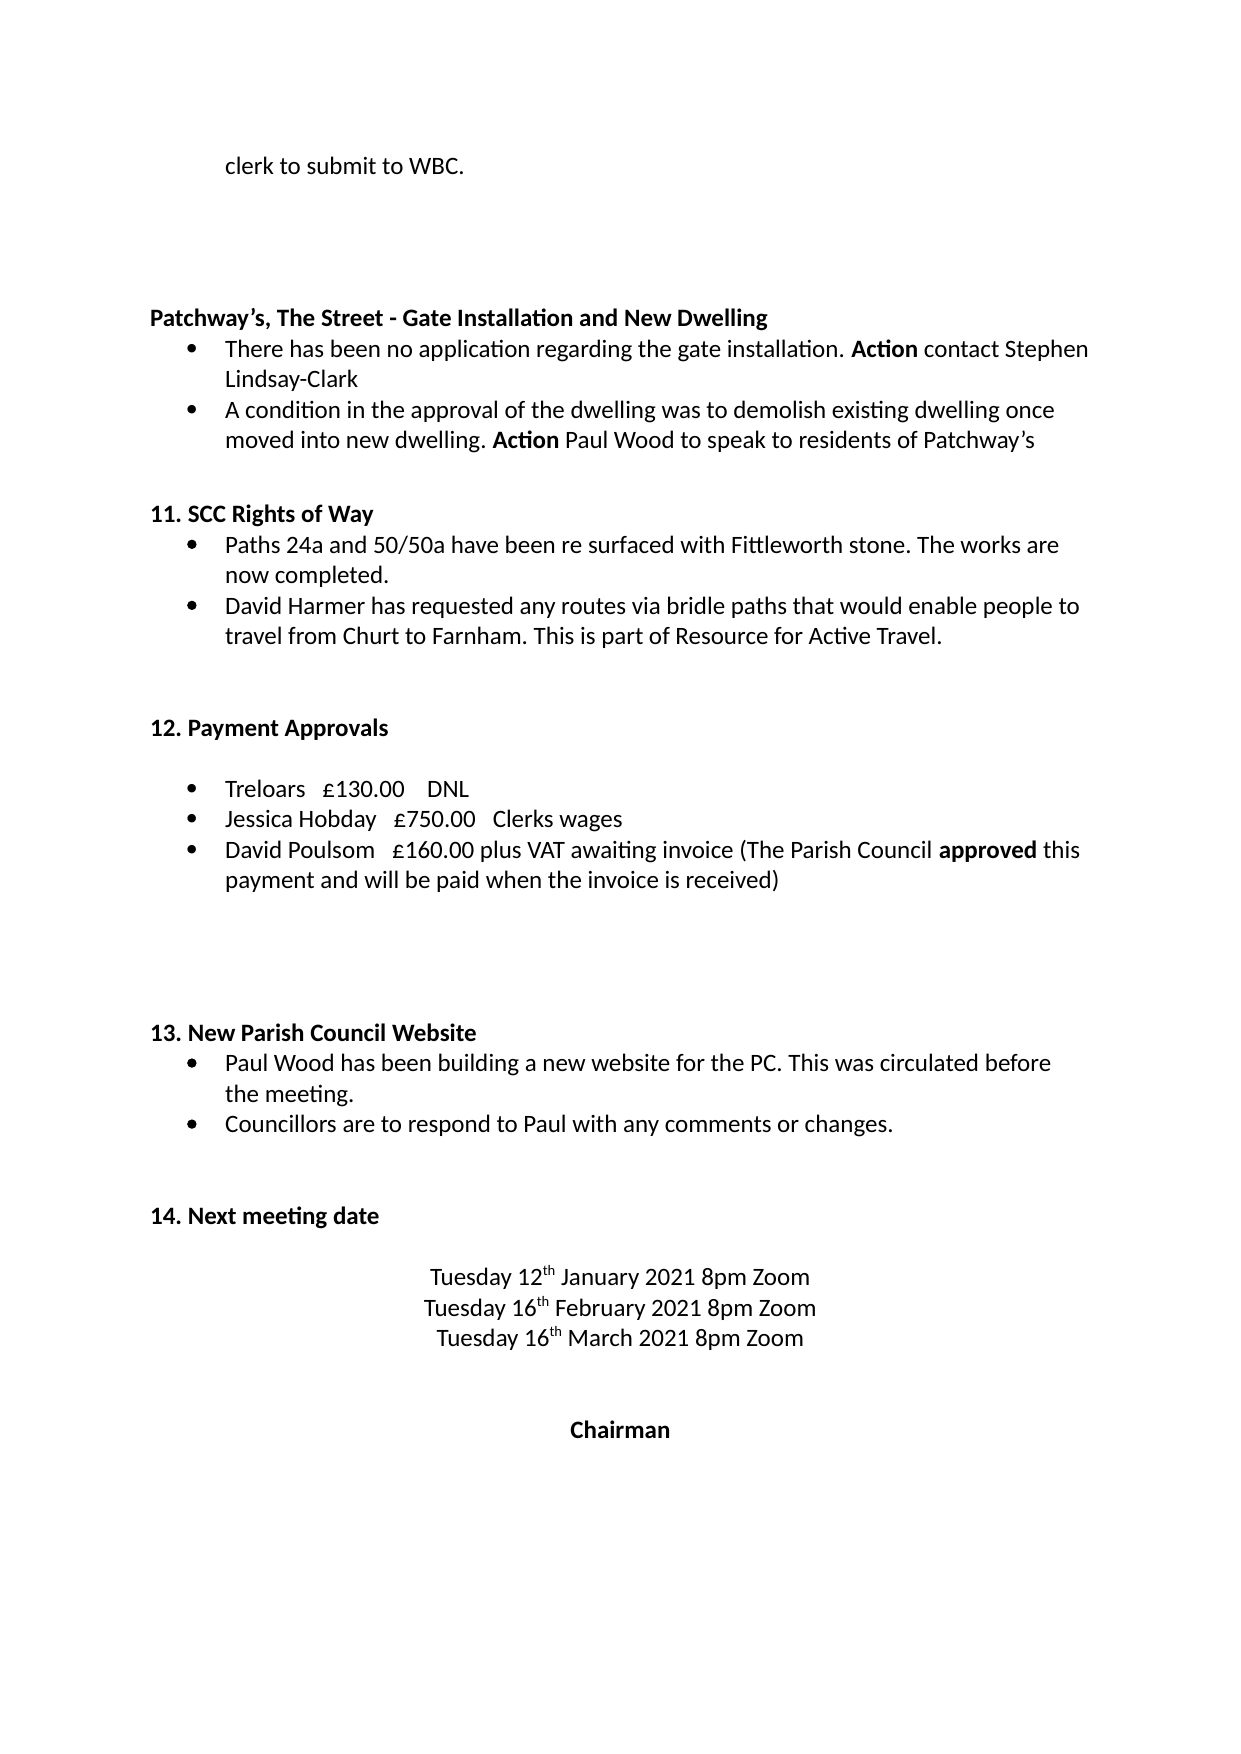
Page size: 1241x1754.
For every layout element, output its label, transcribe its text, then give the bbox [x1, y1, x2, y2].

list Paths 24a and 50/50a have been re surfaced with Fittleworth stone. The works are now completed. [187, 529, 1090, 590]
list Councillors are to respond to Paul with any comments or changes. [187, 1109, 1090, 1139]
list A condition in the approval of the dwelling was to demolish existing dwelling once moved into new dwelling. Action Paul Wood to speak to residents of Patchway’s [187, 394, 1090, 455]
text Patchway’s, The Street - Gate Installation and New Dwelling [150, 303, 1090, 333]
text Tuesday 16th March 2021 8pm Zoom [150, 1322, 1090, 1353]
list There has been no application regarding the gate installation. Action contact Stephen Lindsay-Clark [187, 333, 1090, 394]
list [187, 150, 1090, 181]
text Tuesday 12th January 2021 8pm Zoom [150, 1261, 1090, 1292]
list Treloars £130.00 DNL [187, 773, 1090, 803]
list Paul Wood has been building a new website for the PC. This was circulated before the meeting. [187, 1048, 1090, 1109]
text 12. Payment Approvals [150, 712, 1090, 742]
text Tuesday 16th February 2021 8pm Zoom [150, 1292, 1090, 1322]
text Chairman [150, 1414, 1090, 1444]
text 14. Next meeting date [150, 1200, 1090, 1231]
text 11. SCC Rights of Way [150, 498, 1090, 529]
list David Poulsom £160.00 plus VAT awaiting invoice (The Parish Council approved this payment and will be paid when the invoice is received) [187, 834, 1090, 895]
text 13. New Parish Council Website [150, 1017, 1090, 1048]
list Jessica Hobday £750.00 Clerks wages [187, 803, 1090, 834]
list David Harmer has requested any routes via bridle paths that would enable people to travel from Churt to Farnham. This is part of Resource for Active Travel. [187, 590, 1090, 651]
